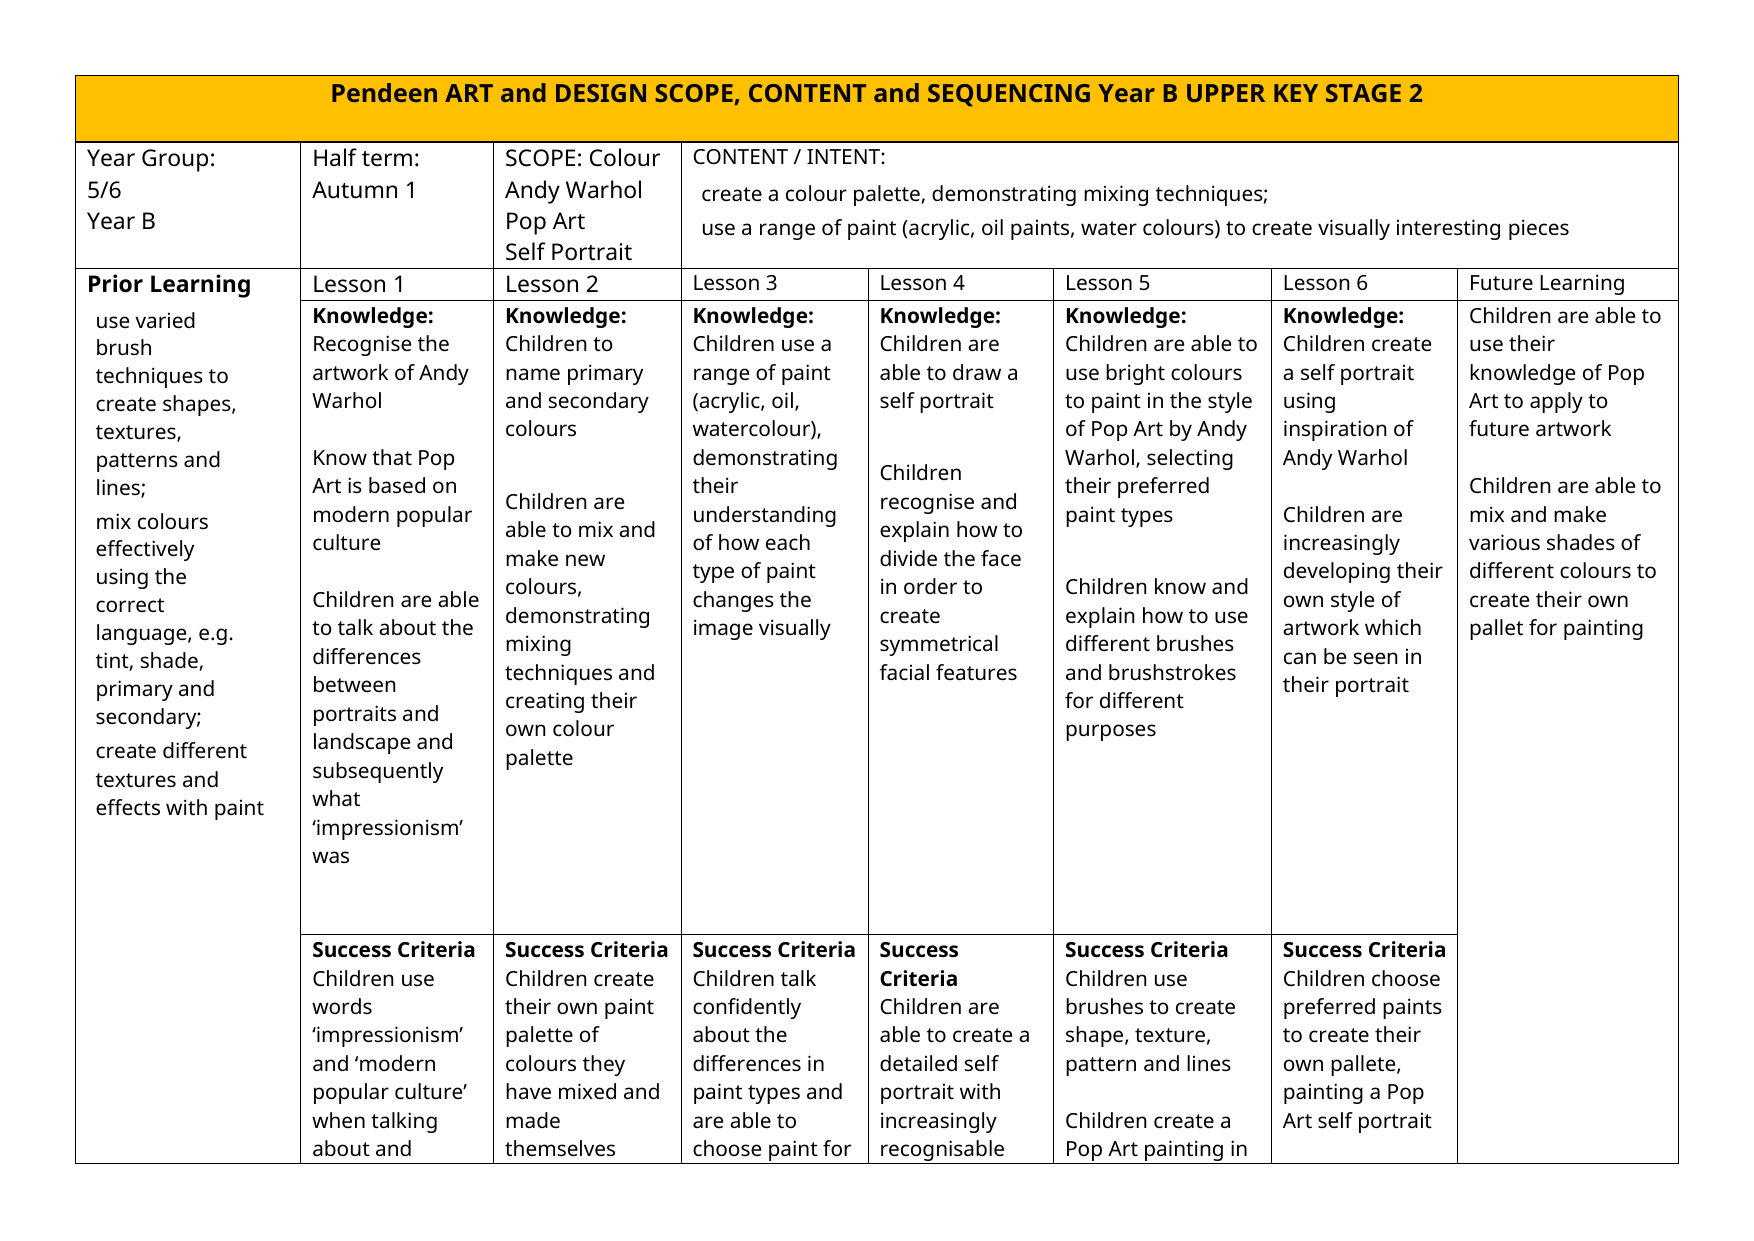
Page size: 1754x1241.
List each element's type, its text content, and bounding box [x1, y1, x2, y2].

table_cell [1272, 935, 1457, 1163]
table_cell Knowledge: Children use a range of paint (acrylic, oil, watercolour), demonstrating their understanding of how each type of paint changes the image visually [682, 301, 868, 934]
table_cell Lesson 4 [869, 269, 1053, 300]
table_cell Lesson 2 [494, 269, 681, 300]
table_cell Lesson 3 [682, 269, 868, 300]
table_cell Lesson 5 [1054, 269, 1271, 300]
table_cell Children are able to use their knowledge of Pop Art to apply to future artwork Children are able to mix and make various shades of different colours to create their own pallet for painting [1458, 301, 1678, 1163]
table_cell Knowledge: Children create a self portrait using inspiration of Andy Warhol Children are increasingly developing their own style of artwork which can be seen in their portrait [1272, 301, 1457, 934]
table_cell Half term: Autumn 1 [301, 143, 493, 267]
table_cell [682, 935, 868, 1163]
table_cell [494, 935, 681, 1163]
table_cell Knowledge: Children to name primary and secondary colours Children are able to mix and make new colours, demonstrating mixing techniques and creating their own colour palette [494, 301, 681, 934]
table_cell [1054, 935, 1271, 1163]
table_cell CONTENT / INTENT: create a colour palette, demonstrating mixing techniques; use a range of paint (acrylic, oil paints, water colours) to create visually interesting pieces [682, 143, 1678, 267]
table_cell Knowledge: Recognise the artwork of Andy Warhol Know that Pop Art is based on modern popular culture Children are able to talk about the differences between portraits and landscape and subsequently what ‘impressionism’ was [301, 301, 493, 934]
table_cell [869, 935, 1053, 1163]
table_cell SCOPE: Colour Andy Warhol Pop Art Self Portrait [494, 143, 681, 267]
table_cell Lesson 6 [1272, 269, 1457, 300]
table_cell Prior Learning use varied brush techniques to create shapes, textures, patterns and lines; mix colours effectively using the correct language, e.g. tint, shade, primary and secondary; create different textures and effects with paint [76, 269, 300, 1163]
table_header Pendeen ART and DESIGN SCOPE, CONTENT and SEQUENCING Year B UPPER KEY STAGE 2 [76, 76, 1678, 141]
table_cell Knowledge: Children are able to use bright colours to paint in the style of Pop Art by Andy Warhol, selecting their preferred paint types Children know and explain how to use different brushes and brushstrokes for different purposes [1054, 301, 1271, 934]
table_cell Knowledge: Children are able to draw a self portrait Children recognise and explain how to divide the face in order to create symmetrical facial features [869, 301, 1053, 934]
table_cell Year Group: 5/6 Year B [76, 143, 300, 267]
table_cell Future Learning [1458, 269, 1678, 300]
table_cell Lesson 1 [301, 269, 493, 300]
